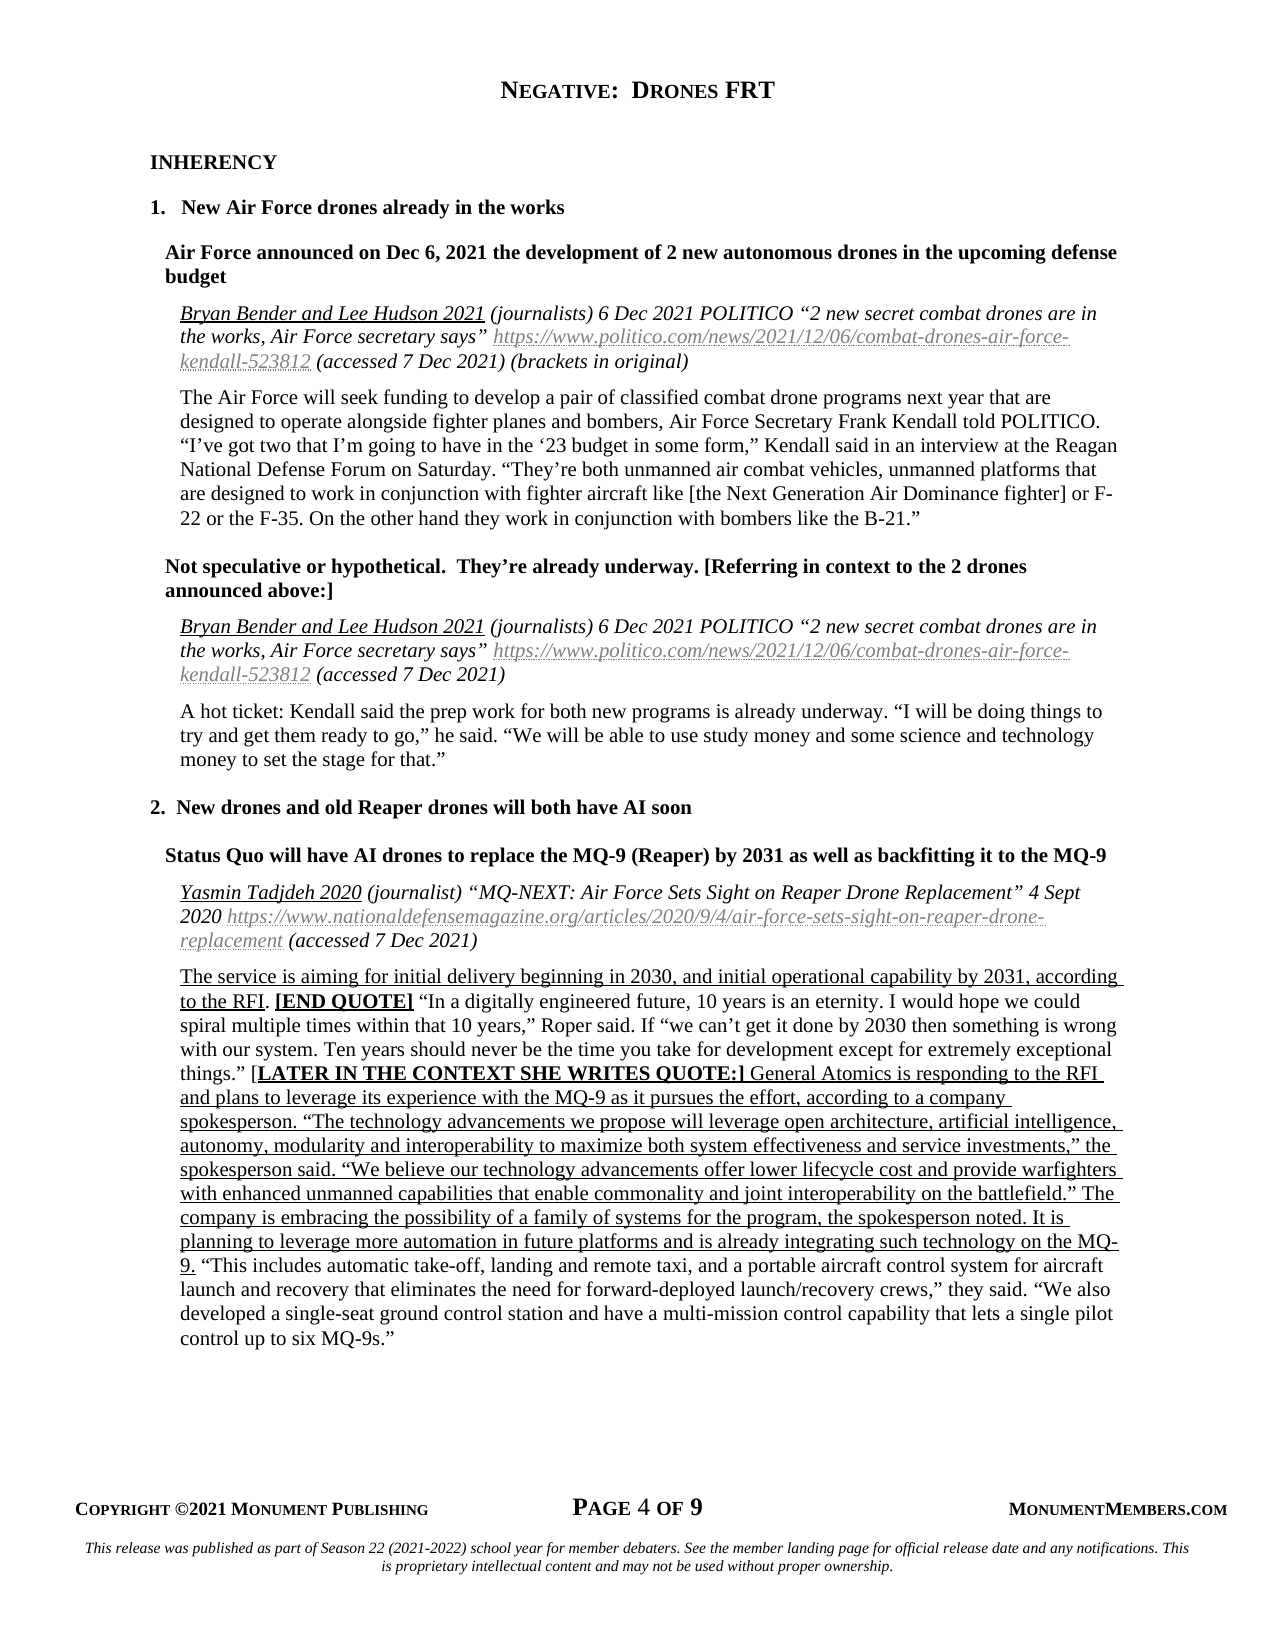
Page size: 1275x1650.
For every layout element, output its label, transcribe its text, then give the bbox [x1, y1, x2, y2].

text The service is aiming for initial delivery beginning in 2030, and initial operational capability by 2031, according to the RFI. [END QUOTE] “In a digitally engineered future, 10 years is an eternity. I would hope we could spiral multiple times within that 10 years,” Roper said. If “we can’t get it done by 2030 then something is wrong with our system. Ten years should never be the time you take for development except for extremely exceptional things.” [LATER IN THE CONTEXT SHE WRITES QUOTE:] General Atomics is responding to the RFI and plans to leverage its experience with the MQ-9 as it pursues the effort, according to a company spokesperson. “The technology advancements we propose will leverage open architecture, artificial intelligence, autonomy, modularity and interoperability to maximize both system effectiveness and service investments,” the spokesperson said. “We believe our technology advancements offer lower lifecycle cost and provide warfighters with enhanced unmanned capabilities that enable commonality and joint interoperability on the battlefield.” The company is embracing the possibility of a family of systems for the program, the spokesperson noted. It is planning to leverage more automation in future platforms and is already integrating such technology on the MQ-9. “This includes automatic take-off, landing and remote taxi, and a portable aircraft control system for aircraft launch and recovery that eliminates the need for forward-deployed launch/recovery crews,” they said. “We also developed a single-seat ground control station and have a multi-mission control capability that lets a single pilot control up to six MQ-9s.” [180, 964, 1125, 1349]
text A hot ticket: Kendall said the prep work for both new programs is already underway. “I will be doing things to try and get them ready to go,” he said. “We will be able to use study money and some science and technology money to set the stage for that.” [180, 699, 1125, 771]
text Bryan Bender and Lee Hudson 2021 (journalists) 6 Dec 2021 POLITICO “2 new secret combat drones are in the works, Air Force secretary says” https://www.politico.com/news/2021/12/06/combat-drones-air-force-kendall-523812 (accessed 7 Dec 2021) [180, 614, 1125, 686]
text 2. New drones and old Reaper drones will both have AI soon [150, 795, 1125, 819]
text Not speculative or hypothetical. They’re already underway. [Referring in context to the 2 drones announced above:] [165, 553, 1125, 602]
text Status Quo will have AI drones to replace the MQ-9 (Reaper) by 2031 as well as backfitting it to the MQ-9 [165, 843, 1125, 867]
text Yasmin Tadjdeh 2020 (journalist) “MQ-NEXT: Air Force Sets Sight on Reaper Drone Replacement” 4 Sept 2020 https://www.nationaldefensemagazine.org/articles/2020/9/4/air-force-sets-sight-on-reaper-drone-replacement (accessed 7 Dec 2021) [180, 880, 1125, 952]
text Air Force announced on Dec 6, 2021 the development of 2 new autonomous drones in the upcoming defense budget [165, 240, 1125, 288]
text The Air Force will seek funding to develop a pair of classified combat drone programs next year that are designed to operate alongside fighter planes and bombers, Air Force Secretary Frank Kendall told POLITICO. “I’ve got two that I’m going to have in the ‘23 budget in some form,” Kendall said in an interview at the Reagan National Defense Forum on Saturday. “They’re both unmanned air combat vehicles, unmanned platforms that are designed to work in conjunction with fighter aircraft like [the Next Generation Air Dominance fighter] or F-22 or the F-35. On the other hand they work in conjunction with bombers like the B-21.” [180, 385, 1125, 529]
text INHERENCY [150, 150, 1125, 174]
text Bryan Bender and Lee Hudson 2021 (journalists) 6 Dec 2021 POLITICO “2 new secret combat drones are in the works, Air Force secretary says” https://www.politico.com/news/2021/12/06/combat-drones-air-force-kendall-523812 (accessed 7 Dec 2021) (brackets in original) [180, 300, 1125, 373]
text 1. New Air Force drones already in the works [150, 195, 1125, 219]
